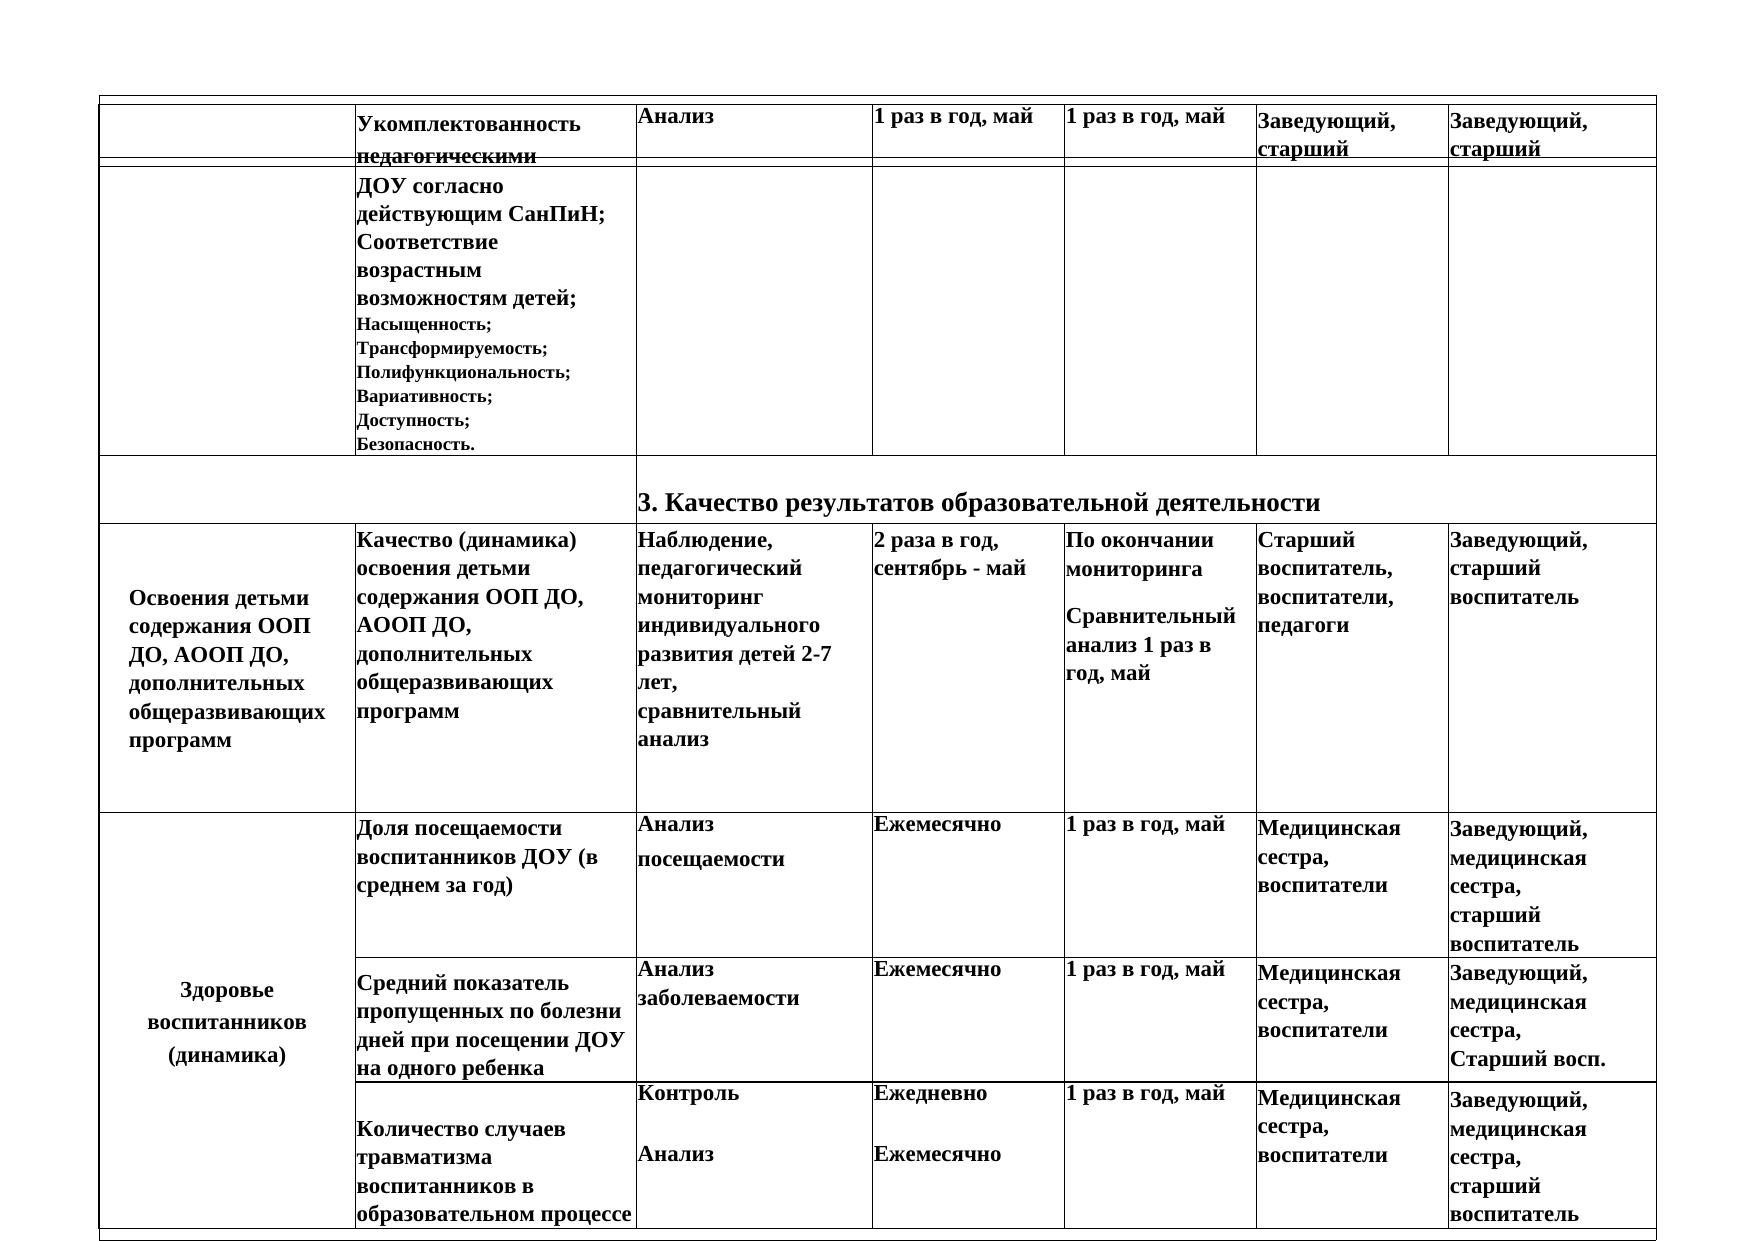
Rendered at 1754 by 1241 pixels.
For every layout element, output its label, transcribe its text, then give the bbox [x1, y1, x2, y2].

table_cell Ежедневно Ежемесячно [873, 1083, 1064, 1227]
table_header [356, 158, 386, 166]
table_cell Медицинская сестра, воспитатели [1257, 813, 1448, 957]
table_header [1257, 167, 1448, 455]
table_header Заведующий, старший воспитатель [1449, 105, 1656, 157]
table_header [1449, 167, 1656, 455]
table_cell Ежемесячно [873, 813, 1064, 957]
table_header [100, 167, 355, 455]
table_cell Заведующий, старший воспитатель [1449, 524, 1656, 812]
table_cell Анализ посещаемости [637, 813, 872, 957]
table_cell Средний показатель пропущенных по болезни дней при посещении ДОУ на одного ребенка [356, 958, 636, 1081]
table_cell Анализ заболеваемости [637, 958, 872, 1081]
table_header ДОУ согласно действующим СанПиН; Соответствие возрастным возможностям детей; Насыщенность; Трансформируемость; Полифункциональность; Вариативность; Доступность; Безопасность. [356, 167, 636, 455]
table_cell 1 раз в год, май [1065, 813, 1256, 957]
table_header [873, 167, 1064, 455]
table_cell Здоровье воспитанников (динамика) [100, 813, 355, 1227]
table_cell Заведующий, медицинская сестра, Старший восп. В воспитатель [1449, 958, 1656, 1081]
table_cell [100, 456, 636, 523]
table_cell Контроль Анализ [637, 1083, 872, 1227]
table_cell 1 раз в год, май [1065, 958, 1256, 1081]
table_cell Наблюдение, педагогический мониторинг индивидуального развития детей 2-7 лет, сравнительный анализ [637, 524, 872, 812]
table_cell Медицинская сестра, воспитатели [1257, 958, 1448, 1081]
table_header Укомплектованность педагогическими кадрами [356, 105, 636, 157]
table_cell Медицинская сестра, воспитатели [1257, 1083, 1448, 1227]
table_header [100, 158, 355, 166]
table_cell Заведующий, медицинская сестра, старший воспитатель [1449, 813, 1656, 957]
table_cell Количество случаев травматизма воспитанников в образовательном процессе [356, 1083, 636, 1227]
table_cell Старший воспитатель, воспитатели, педагоги [1257, 524, 1448, 812]
table_cell Качество (динамика) освоения детьми содержания ООП ДО, АООП ДО, дополнительных общеразвивающих программ [356, 524, 636, 812]
table_cell По окончании мониторинга Сравнительный анализ 1 раз в год, май [1065, 524, 1256, 812]
table_cell 3. Качество результатов образовательной деятельности [637, 456, 1656, 523]
table_cell 1 раз в год, май [1065, 1083, 1256, 1227]
table_header 1 раз в год, май [873, 105, 1064, 157]
table_header 1 раз в год, май [1065, 105, 1256, 157]
table_header [100, 105, 355, 157]
table_header Заведующий, старший воспитатель [1257, 105, 1448, 157]
table_header Анализ [637, 105, 872, 157]
table_cell Заведующий, медицинская сестра, старший воспитатель [1449, 1083, 1656, 1227]
table_cell Освоения детьми содержания ООП ДО, АООП ДО, дополнительных общеразвивающих программ [100, 524, 355, 812]
table_cell 2 раза в год, сентябрь - май [873, 524, 1064, 812]
table_cell Ежемесячно [873, 958, 1064, 1081]
table_header [1065, 167, 1256, 455]
table_cell Доля посещаемости воспитанников ДОУ (в среднем за год) [356, 813, 636, 957]
table_header [637, 167, 872, 455]
